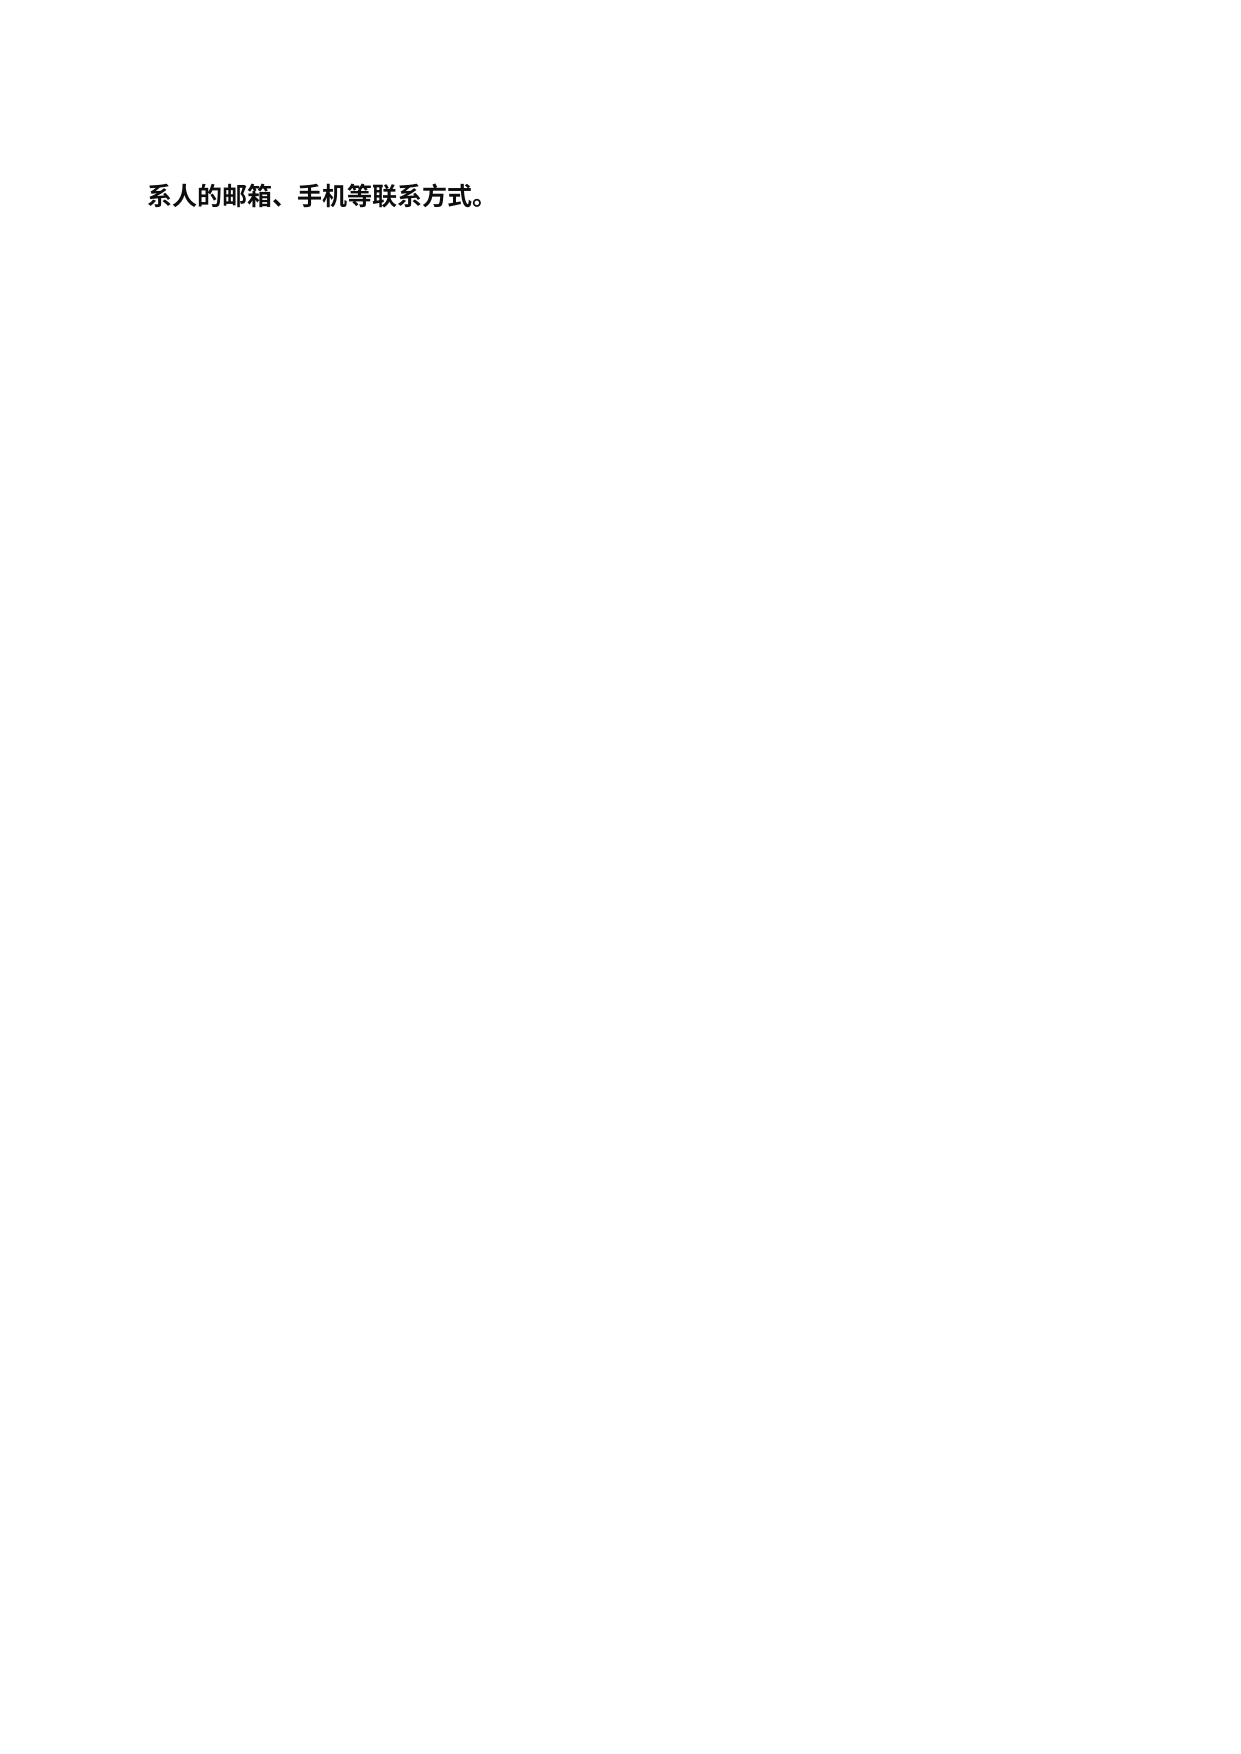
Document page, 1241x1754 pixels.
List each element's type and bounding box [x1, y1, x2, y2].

text [148, 162, 1092, 227]
